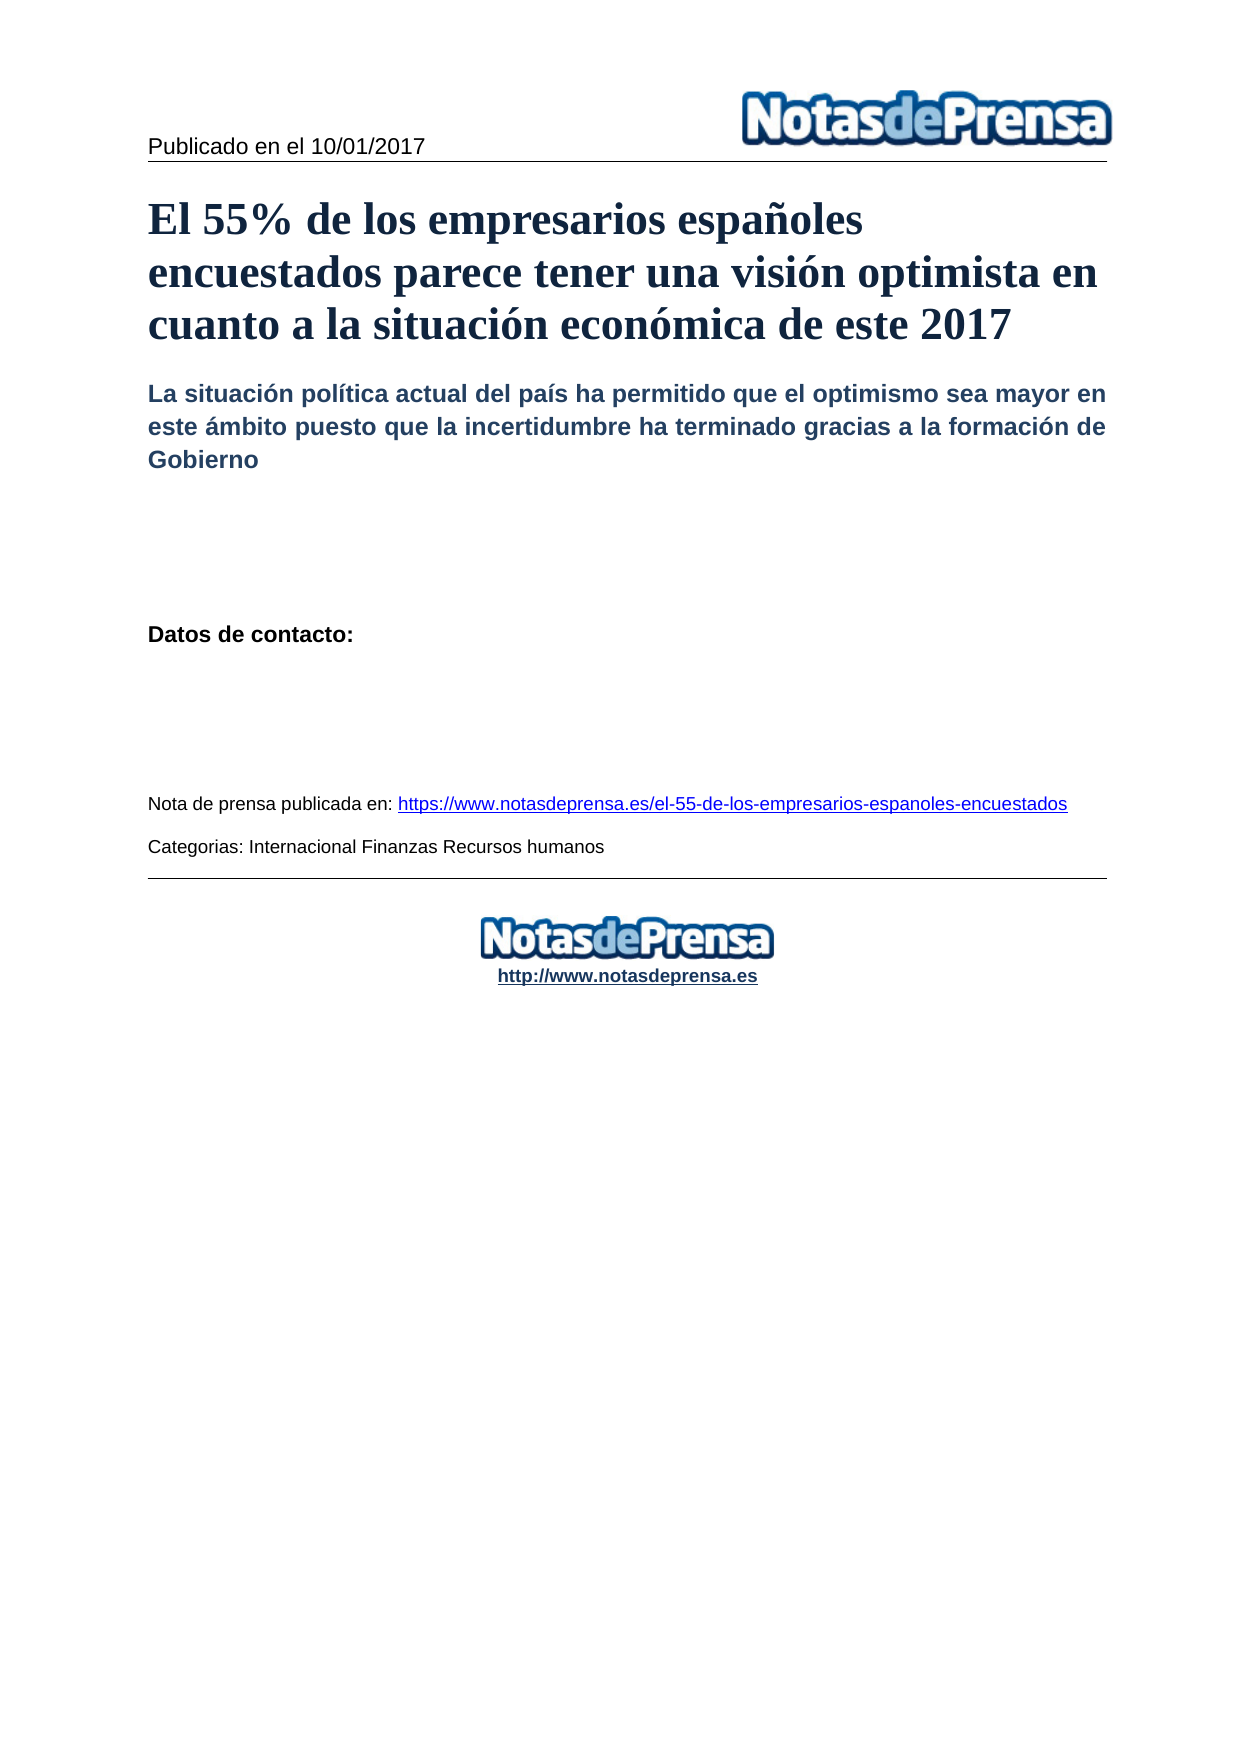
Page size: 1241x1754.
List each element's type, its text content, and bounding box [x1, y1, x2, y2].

text Datos de contacto: [148, 621, 1107, 647]
text Categorias: Internacional Finanzas Recursos humanos [148, 835, 1107, 857]
picture [480, 915, 775, 961]
picture [742, 90, 1113, 148]
subtitle La situación política actual del país ha permitido que el optimismo sea mayor en este ámbito puesto que la incertidumbre ha terminado gracias a la formación de Gobierno [148, 379, 1107, 474]
subtitle El 55% de los empresarios españoles encuestados parece tener una visión optimista en cuanto a la situación económica de este 2017 [148, 192, 1107, 350]
text Nota de prensa publicada en: https://www.notasdeprensa.es/el-55-de-los-empresarios-espanoles-encuestados [148, 793, 1107, 814]
text Publicado en el 10/01/2017 [148, 133, 1107, 161]
text http://www.notasdeprensa.es [148, 965, 1107, 986]
